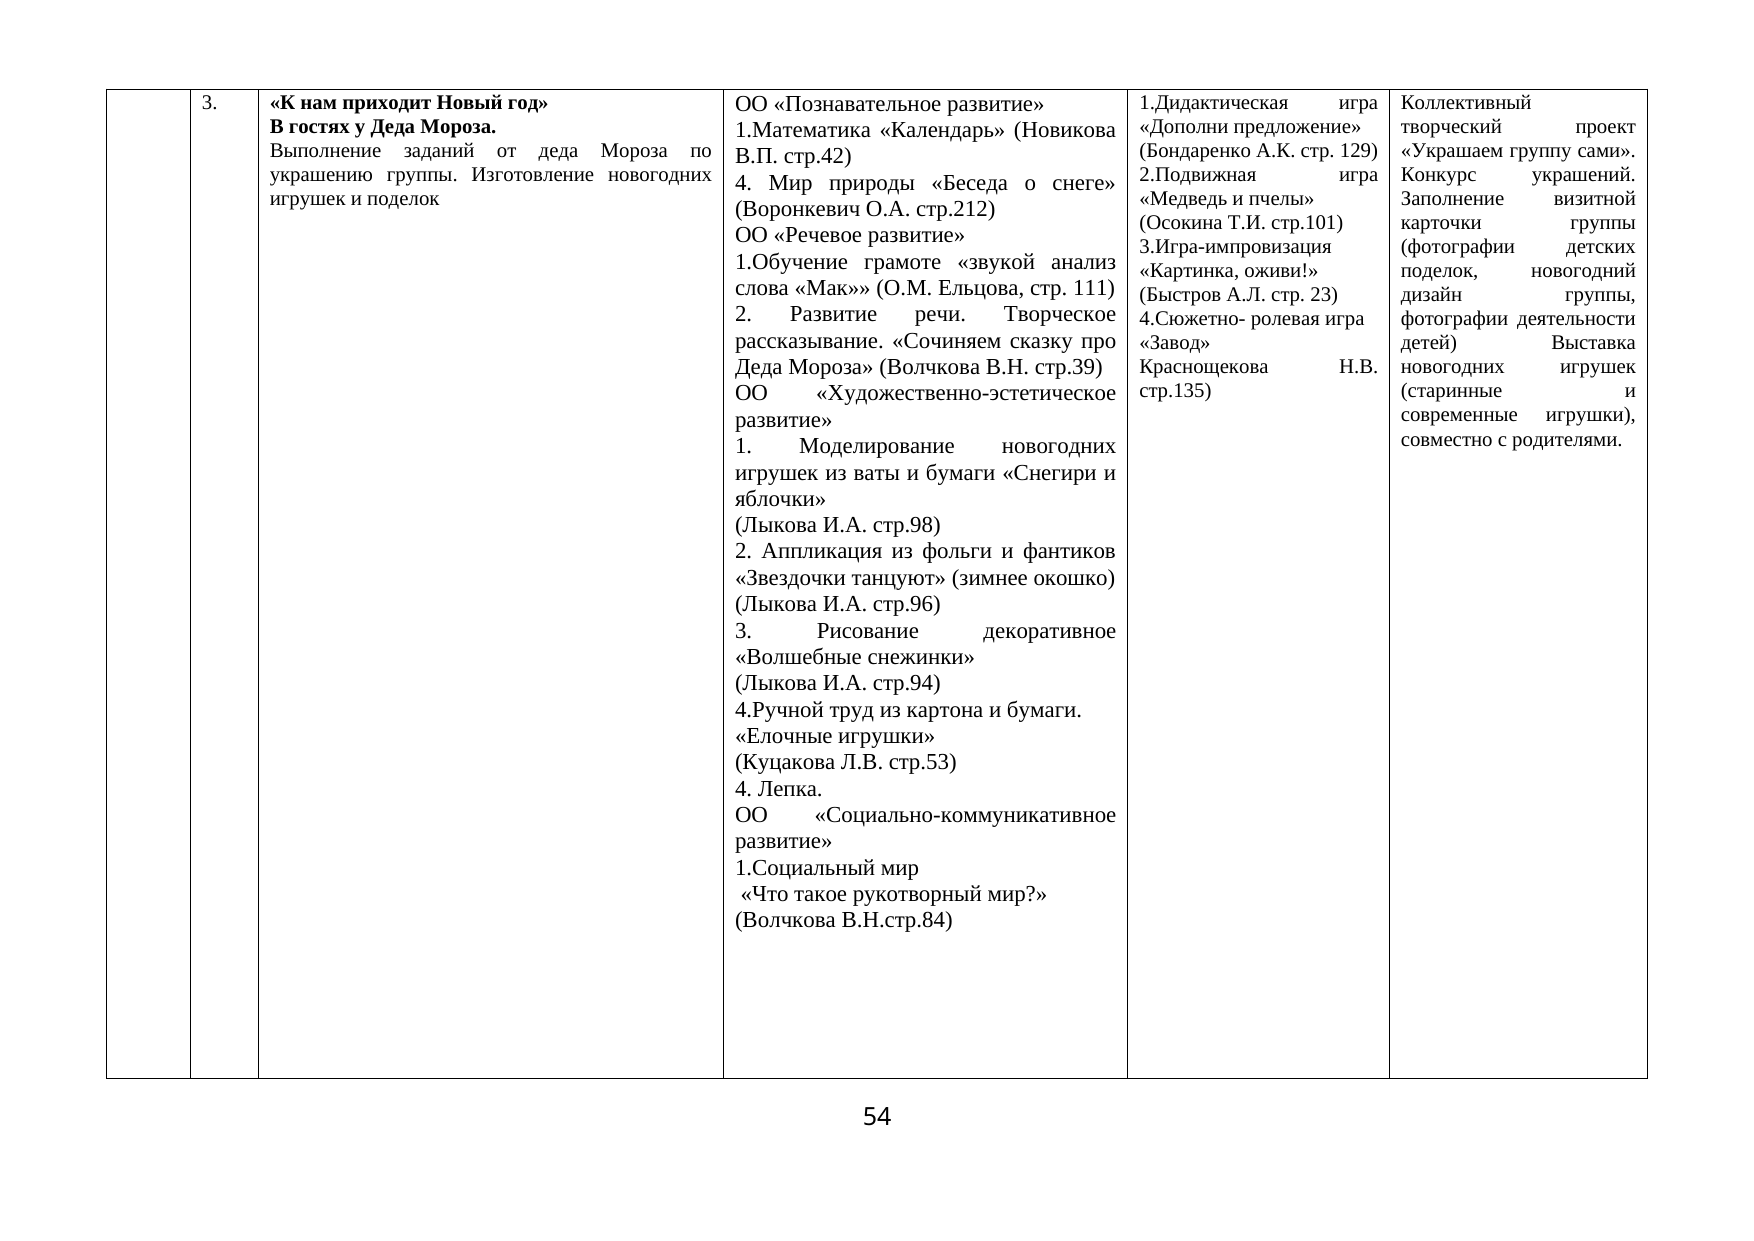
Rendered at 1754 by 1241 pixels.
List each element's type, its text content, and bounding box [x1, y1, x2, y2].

table_cell 3. [191, 90, 258, 1078]
table_cell ОО «Познавательное развитие» 1.Математика «Календарь» (Новикова В.П. стр.42) 4. Мир природы «Беседа о снеге» (Воронкевич О.А. стр.212) ОО «Речевое развитие» 1.Обучение грамоте «звукой анализ слова «Мак»» (О.М. Ельцова, стр. 111) 2. Развитие речи. Творческое рассказывание. «Сочиняем сказку про Деда Мороза» (Волчкова В.Н. стр.39) ОО «Художественно-эстетическое развитие» 1. Моделирование новогодних игрушек из ваты и бумаги «Снегири и яблочки» (Лыкова И.А. стр.98) 2. Аппликация из фольги и фантиков «Звездочки танцуют» (зимнее окошко) (Лыкова И.А. стр.96) 3. Рисование декоративное «Волшебные снежинки» (Лыкова И.А. стр.94) 4.Ручной труд из картона и бумаги. «Елочные игрушки» (Куцакова Л.В. стр.53) 4. Лепка. ОО «Социально-коммуникативное развитие» 1.Социальный мир «Что такое рукотворный мир?» (Волчкова В.Н.стр.84) [724, 90, 1127, 1078]
table_cell 1.Дидактическая игра «Дополни предложение» (Бондаренко А.К. стр. 129) 2.Подвижная игра «Медведь и пчелы» (Осокина Т.И. стр.101) 3.Игра-импровизация «Картинка, оживи!» (Быстров А.Л. стр. 23) 4.Сюжетно- ролевая игра «Завод» Краснощекова Н.В. стр.135) [1128, 90, 1389, 1078]
table_cell Коллективный творческий проект «Украшаем группу сами». Конкурс украшений. Заполнение визитной карточки группы (фотографии детских поделок, новогодний дизайн группы, фотографии деятельности детей) Выставка новогодних игрушек (старинные и современные игрушки), совместно с родителями. [1390, 90, 1647, 1078]
table_cell «К нам приходит Новый год» В гостях у Деда Мороза. Выполнение заданий от деда Мороза по украшению группы. Изготовление новогодних игрушек и поделок [259, 90, 723, 1078]
